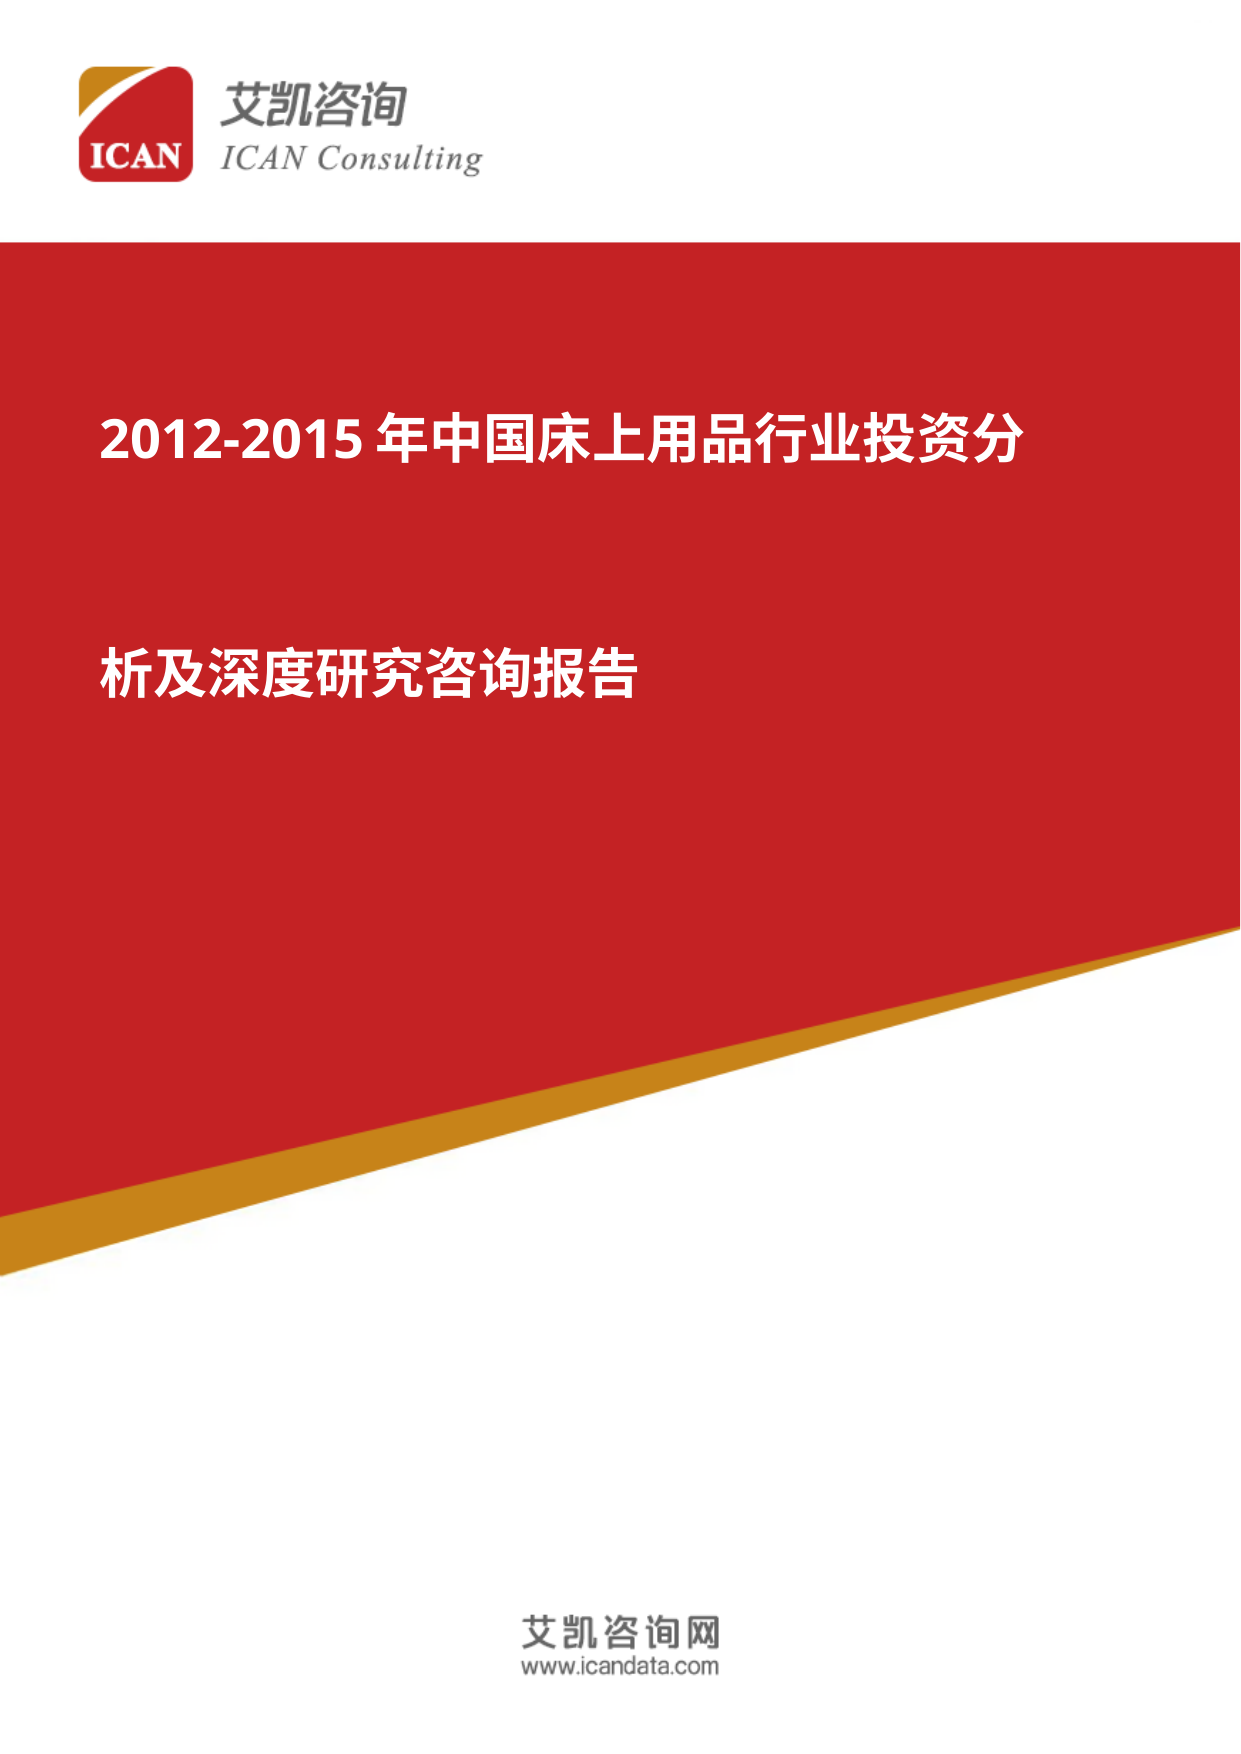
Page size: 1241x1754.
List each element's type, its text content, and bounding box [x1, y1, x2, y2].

picture [0, 5, 1241, 1754]
subtitle 2012-2015年中国床上用品行业投资分析及深度研究咨询报告 [99, 386, 1053, 718]
